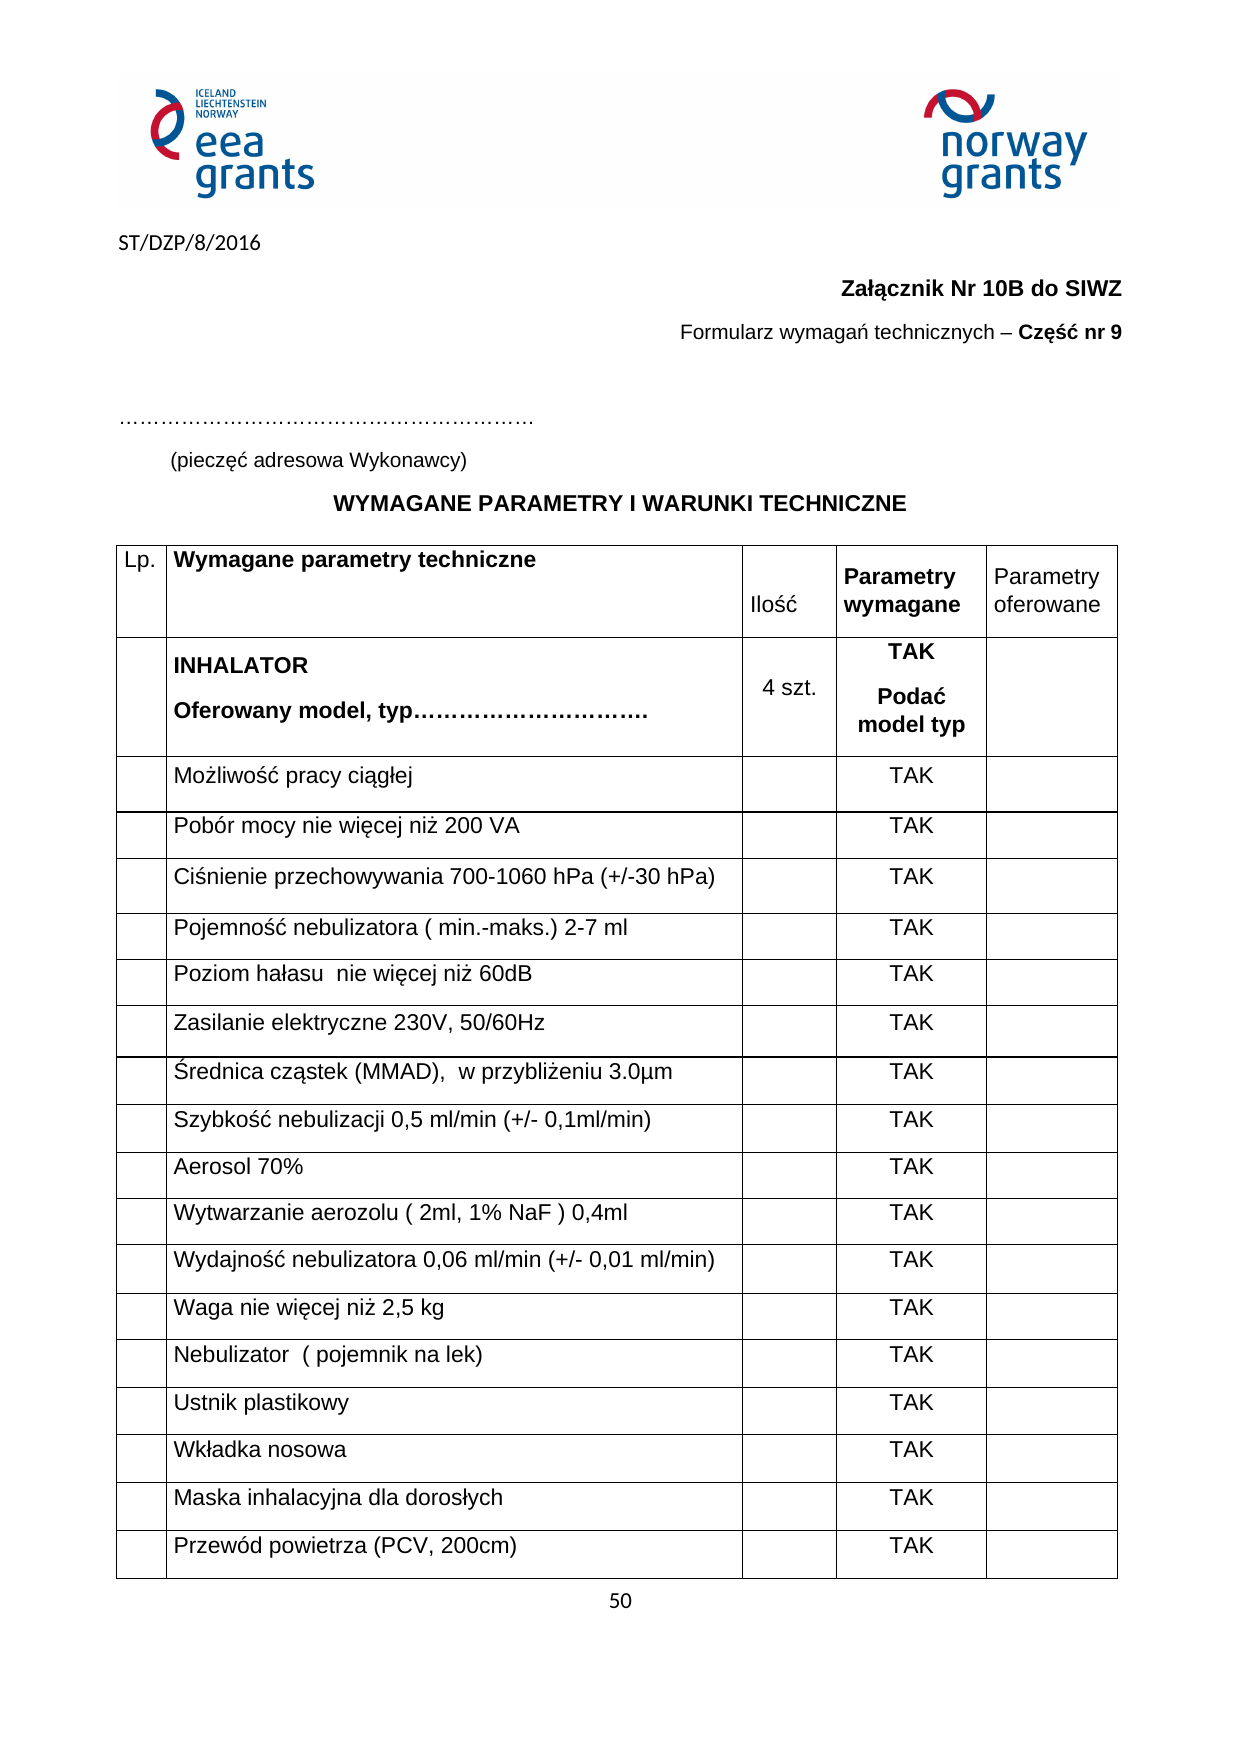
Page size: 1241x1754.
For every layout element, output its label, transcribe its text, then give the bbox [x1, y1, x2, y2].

table_cell [987, 1340, 1117, 1387]
table_cell [743, 960, 836, 1005]
table_cell [117, 1199, 166, 1244]
table_cell [117, 1153, 166, 1198]
table_cell TAK [837, 1006, 986, 1056]
table_cell [117, 1006, 166, 1056]
table_cell Pobór mocy nie więcej niż 200 VA [167, 813, 742, 857]
table_cell 4 szt. [743, 638, 836, 756]
table_cell TAK [837, 1153, 986, 1198]
table_cell [743, 1388, 836, 1434]
table_cell INHALATOR Oferowany model, typ…………………………. [167, 638, 742, 756]
table_cell [117, 1340, 166, 1387]
table_cell TAK [837, 960, 986, 1005]
table_cell Waga nie więcej niż 2,5 kg [167, 1294, 742, 1339]
table_cell [743, 1006, 836, 1056]
table_cell Zasilanie elektryczne 230V, 50/60Hz [167, 1006, 742, 1056]
table_cell TAK [837, 1294, 986, 1339]
table_cell [117, 1245, 166, 1293]
table_cell [987, 1294, 1117, 1339]
text …………………………………………………… [118, 405, 1122, 429]
table_cell [743, 757, 836, 811]
table_cell [987, 1105, 1117, 1152]
table_cell [987, 1531, 1117, 1578]
table_cell [117, 1105, 166, 1152]
table_cell TAK [837, 1340, 986, 1387]
table_cell Średnica cząstek (MMAD), w przybliżeniu 3.0µm [167, 1058, 742, 1104]
table_cell [743, 1199, 836, 1244]
table_cell TAK [837, 1058, 986, 1104]
table_cell TAK [837, 813, 986, 857]
table_cell Szybkość nebulizacji 0,5 ml/min (+/- 0,1ml/min) [167, 1105, 742, 1152]
table_cell [987, 1006, 1117, 1056]
table_cell [743, 1105, 836, 1152]
text (pieczęć adresowa Wykonawcy) [118, 448, 1122, 472]
table_cell Ciśnienie przechowywania 700-1060 hPa (+/-30 hPa) [167, 859, 742, 913]
table_cell [117, 813, 166, 857]
table_cell [987, 960, 1117, 1005]
table_cell Poziom hałasu nie więcej niż 60dB [167, 960, 742, 1005]
picture [118, 73, 1120, 210]
table_cell [987, 1435, 1117, 1482]
table_cell [117, 1483, 166, 1530]
table_cell Wytwarzanie aerozolu ( 2ml, 1% NaF ) 0,4ml [167, 1199, 742, 1244]
table_cell TAK Podać model typ [837, 638, 986, 756]
table_cell [987, 813, 1117, 857]
table_cell Maska inhalacyjna dla dorosłych [167, 1483, 742, 1530]
table_header Parametry wymagane [837, 546, 986, 637]
table_cell [117, 638, 166, 756]
table_header Wymagane parametry techniczne [167, 546, 742, 637]
table_cell [987, 638, 1117, 756]
table_cell [987, 757, 1117, 811]
table_cell [987, 914, 1117, 959]
table_cell [117, 757, 166, 811]
table_cell Możliwość pracy ciągłej [167, 757, 742, 811]
table_cell [743, 1531, 836, 1578]
table_cell [117, 1435, 166, 1482]
table_cell [987, 1483, 1117, 1530]
table_cell [117, 1531, 166, 1578]
table_cell [743, 859, 836, 913]
table_header Parametry oferowane [987, 546, 1117, 637]
table_cell TAK [837, 1105, 986, 1152]
table_cell [987, 1199, 1117, 1244]
table_cell [987, 1245, 1117, 1293]
table_cell TAK [837, 1245, 986, 1293]
table_cell Wydajność nebulizatora 0,06 ml/min (+/- 0,01 ml/min) [167, 1245, 742, 1293]
text Formularz wymagań technicznych – Część nr 9 [118, 320, 1122, 344]
table_cell TAK [837, 914, 986, 959]
table_cell [117, 1058, 166, 1104]
table_cell [987, 1153, 1117, 1198]
table_header Lp. [117, 546, 166, 637]
table_cell [743, 1294, 836, 1339]
table_cell Wkładka nosowa [167, 1435, 742, 1482]
table_cell [743, 1435, 836, 1482]
table_cell TAK [837, 859, 986, 913]
table_cell [117, 1294, 166, 1339]
table_cell [117, 960, 166, 1005]
text Załącznik Nr 10B do SIWZ [118, 275, 1122, 301]
table_cell TAK [837, 1531, 986, 1578]
table_cell [987, 1058, 1117, 1104]
table_cell [117, 914, 166, 959]
table_cell [987, 1388, 1117, 1434]
table_header Ilość [743, 546, 836, 637]
table_cell [117, 1388, 166, 1434]
table_cell TAK [837, 1435, 986, 1482]
table_cell TAK [837, 1199, 986, 1244]
table_cell TAK [837, 757, 986, 811]
table_cell TAK [837, 1483, 986, 1530]
table_cell Przewód powietrza (PCV, 200cm) [167, 1531, 742, 1578]
table_cell [743, 1245, 836, 1293]
table_cell [743, 914, 836, 959]
table_cell Pojemność nebulizatora ( min.-maks.) 2-7 ml [167, 914, 742, 959]
table_cell Aerosol 70% [167, 1153, 742, 1198]
table_cell [743, 1153, 836, 1198]
table_cell [743, 1340, 836, 1387]
table_cell [743, 1483, 836, 1530]
table_cell Nebulizator ( pojemnik na lek) [167, 1340, 742, 1387]
table_cell [743, 813, 836, 857]
table_cell [987, 859, 1117, 913]
table_cell [743, 1058, 836, 1104]
table_cell TAK [837, 1388, 986, 1434]
table_cell Ustnik plastikowy [167, 1388, 742, 1434]
table_cell [117, 859, 166, 913]
text WYMAGANE PARAMETRY I WARUNKI TECHNICZNE [118, 490, 1122, 517]
